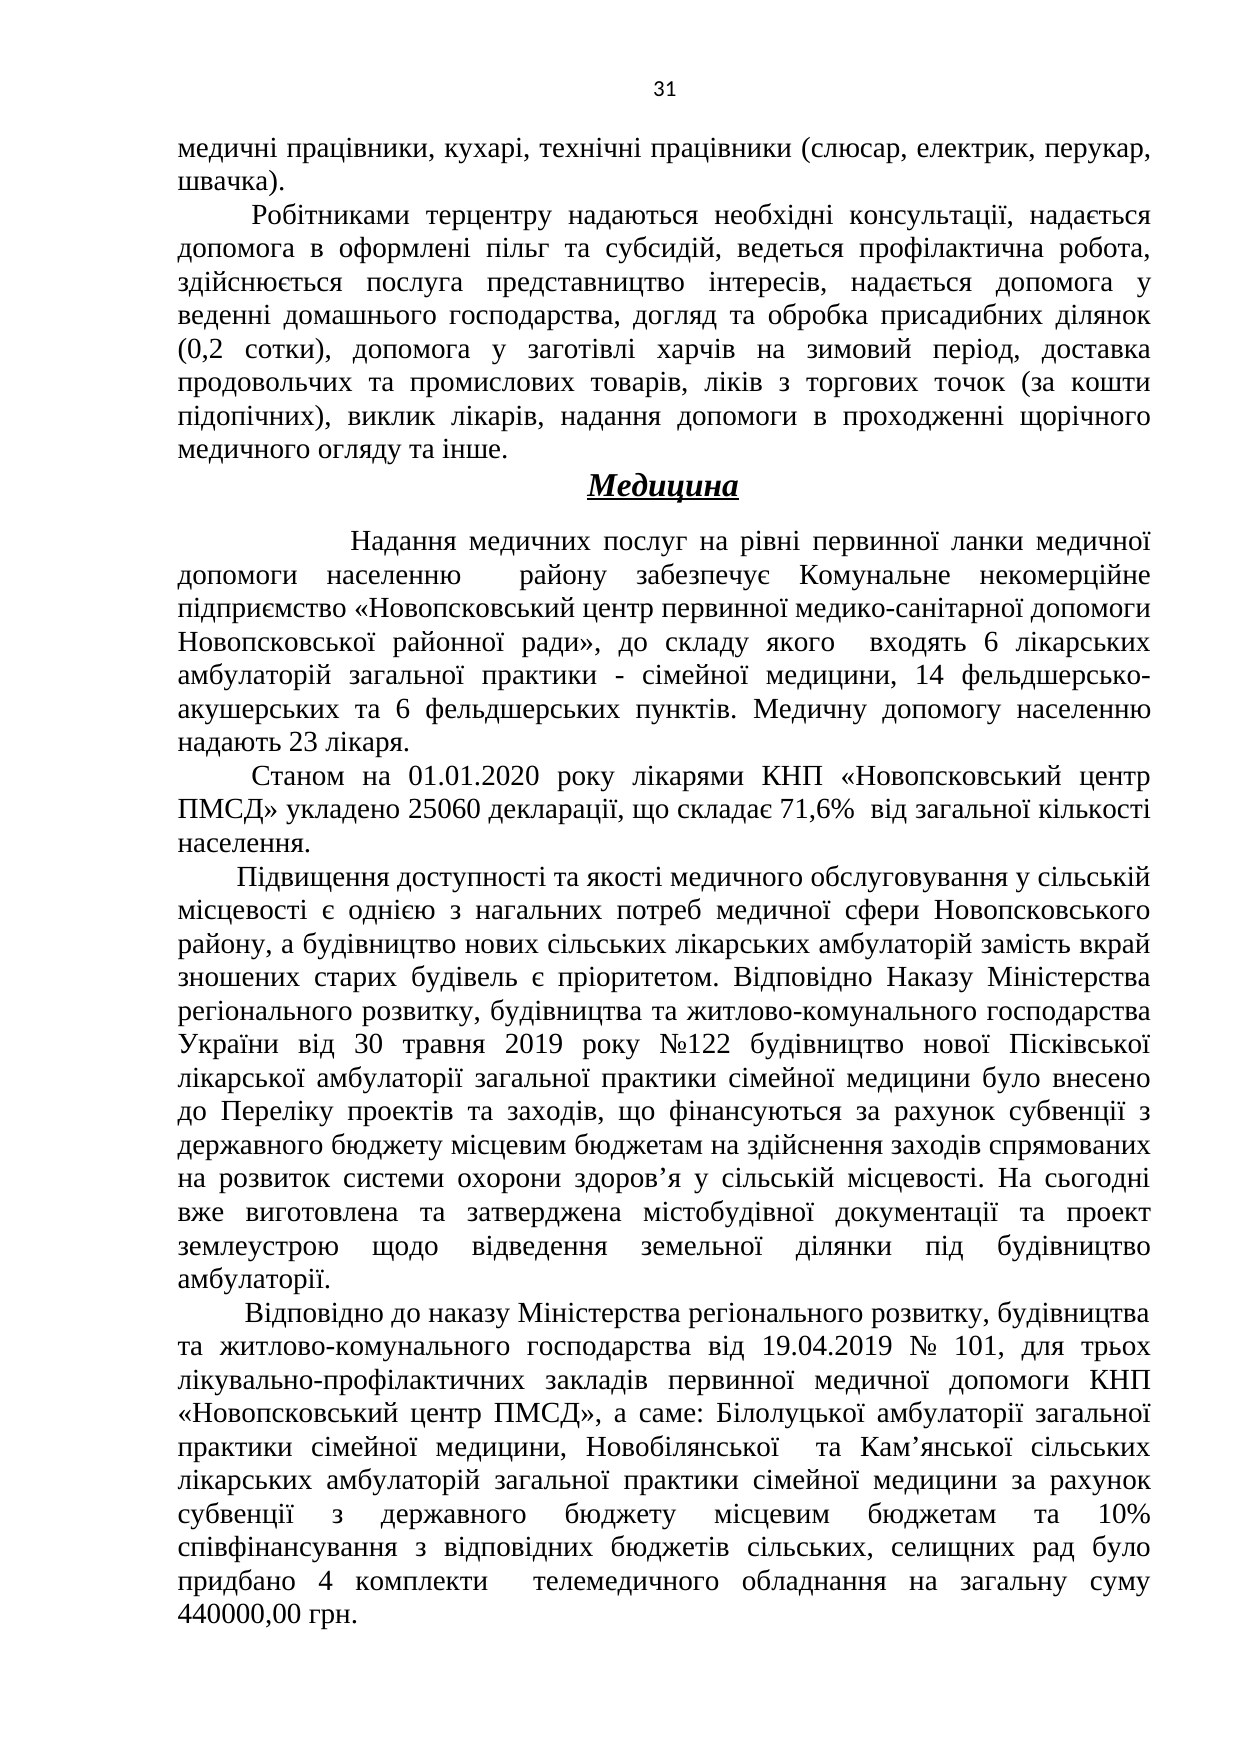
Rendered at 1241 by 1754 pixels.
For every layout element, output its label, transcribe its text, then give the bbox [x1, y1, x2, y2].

text Відповідно до наказу Міністерства регіонального розвитку, будівництва та житлово-комунального господарства від 19.04.2019 № 101, для трьох лікувально-профілактичних закладів первинної медичної допомоги КНП «Новопсковський центр ПМСД», а саме: Білолуцької амбулаторії загальної практики сімейної медицини, Новобілянської та Кам’янської сільських лікарських амбулаторій загальної практики сімейної медицини за рахунок субвенції з державного бюджету місцевим бюджетам та 10% співфінансування з відповідних бюджетів сільських, селищних рад було придбано 4 комплекти телемедичного обладнання на загальну суму 440000,00 грн. [177, 1295, 1152, 1630]
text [177, 130, 1152, 197]
text Робітниками терцентру надаються необхідні консультації, надається допомога в оформлені пільг та субсидій, ведеться профілактична робота, здійснюється послуга представництво інтересів, надається допомога у веденні домашнього господарства, догляд та обробка присадибних ділянок (0,2 сотки), допомога у заготівлі харчів на зимовий період, доставка продовольчих та промислових товарів, ліків з торгових точок (за кошти підопічних), виклик лікарів, надання допомоги в проходженні щорічного медичного огляду та інше. [177, 197, 1152, 465]
text Надання медичних послуг на рівні первинної ланки медичної допомоги населенню району забезпечує Комунальне некомерційне підприємство «Новопсковський центр первинної медико-санітарної допомоги Новопсковської районної ради», до складу якого входять 6 лікарських амбулаторій загальної практики - сімейної медицини, 14 фельдшерсько-акушерських та 6 фельдшерських пунктів. Медичну допомогу населенню надають 23 лікаря. [177, 523, 1152, 758]
text Підвищення доступності та якості медичного обслуговування у сільській місцевості є однією з нагальних потреб медичної сфери Новопсковського району, а будівництво нових сільських лікарських амбулаторій замість вкрай зношених старих будівель є пріоритетом. Відповідно Наказу Міністерства регіонального розвитку, будівництва та житлово-комунального господарства України від 30 травня 2019 року №122 будівництво нової Пісківської лікарської амбулаторії загальної практики сімейної медицини було внесено до Переліку проектів та заходів, що фінансуються за рахунок субвенції з державного бюджету місцевим бюджетам на здійснення заходів спрямованих на розвиток системи охорони здоров’я у сільській місцевості. На сьогодні вже виготовлена та затверджена містобудівної документації та проект землеустрою щодо відведення земельної ділянки під будівництво амбулаторії. [177, 859, 1152, 1295]
text Медицина [177, 465, 1152, 503]
text Станом на 01.01.2020 року лікарями КНП «Новопсковський центр ПМСД» укладено 25060 декларації, що складає 71,6% від загальної кількості населення. [177, 758, 1152, 859]
